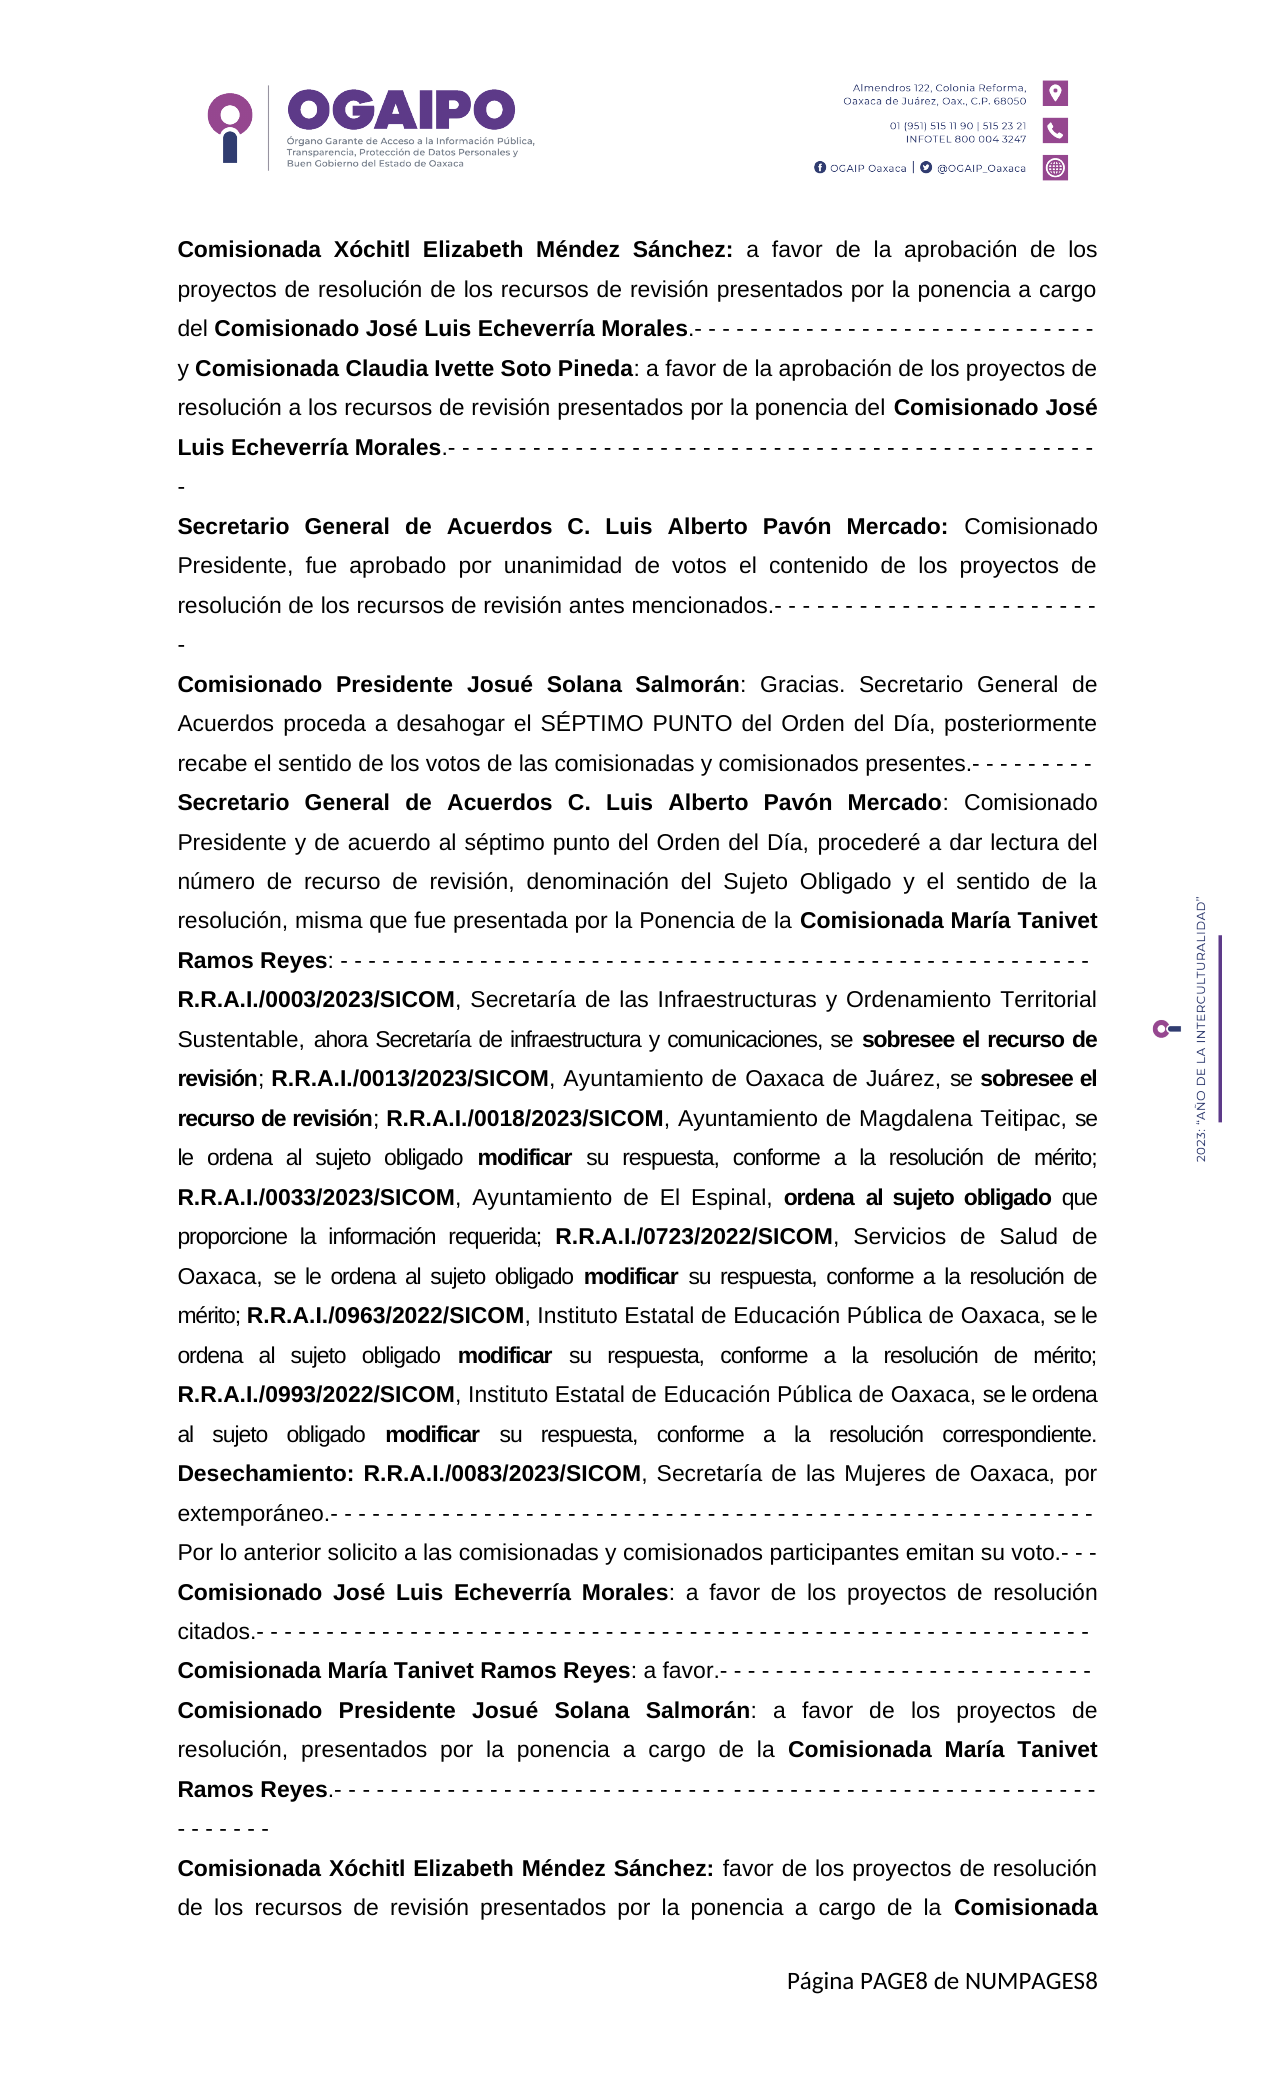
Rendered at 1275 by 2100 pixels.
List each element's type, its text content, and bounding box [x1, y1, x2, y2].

text Secretario General de Acuerdos C. Luis Alberto Pavón Mercado: Comisionado Presidente y de acuerdo al séptimo punto del Orden del Día, procederé a dar lectura del número de recurso de revisión, denominación del Sujeto Obligado y el sentido de la resolución, misma que fue presentada por la Ponencia de la Comisionada María Tanivet Ramos Reyes: - - - - - - - - - - - - - - - - - - - - - - - - - - - - - - - - - - - - - - - - - - - - - - - - - - - - - - [177, 789, 1098, 973]
text Comisionada Xóchitl Elizabeth Méndez Sánchez: a favor de la aprobación de los proyectos de resolución de los recursos de revisión presentados por la ponencia a cargo del Comisionado José Luis Echeverría Morales.- - - - - - - - - - - - - - - - - - - - - - - - - - - - - [177, 236, 1098, 342]
text Por lo anterior solicito a las comisionadas y comisionados participantes emitan su voto.- - - [177, 1539, 1098, 1565]
text Secretario General de Acuerdos C. Luis Alberto Pavón Mercado: Comisionado Presidente, fue aprobado por unanimidad de votos el contenido de los proyectos de resolución de los recursos de revisión antes mencionados.- - - - - - - - - - - - - - - - - - - - - - - - [177, 513, 1098, 657]
picture [131, 44, 1144, 213]
text Comisionada María Tanivet Ramos Reyes: a favor.- - - - - - - - - - - - - - - - - - - - - - - - - - - [177, 1657, 1098, 1684]
picture [1076, 404, 1275, 1638]
text y Comisionada Claudia Ivette Soto Pineda: a favor de la aprobación de los proyectos de resolución a los recursos de revisión presentados por la ponencia del Comisionado José Luis Echeverría Morales.- - - - - - - - - - - - - - - - - - - - - - - - - - - - - - - - - - - - - - - - - - - - - - - [177, 355, 1098, 499]
text Comisionado Presidente Josué Solana Salmorán: Gracias. Secretario General de Acuerdos proceda a desahogar el SÉPTIMO PUNTO del Orden del Día, posteriormente recabe el sentido de los votos de las comisionadas y comisionados presentes.- - - - - - - - - [177, 671, 1098, 776]
text Comisionado José Luis Echeverría Morales: a favor de los proyectos de resolución citados.- - - - - - - - - - - - - - - - - - - - - - - - - - - - - - - - - - - - - - - - - - - - - - - - - - - - - - - - - - - - [177, 1578, 1098, 1644]
text R.R.A.I./0003/2023/SICOM, Secretaría de las Infraestructuras y Ordenamiento Territorial Sustentable, ahora Secretaría de infraestructura y comunicaciones, se sobresee el recurso de revisión; R.R.A.I./0013/2023/SICOM, Ayuntamiento de Oaxaca de Juárez, se sobresee el recurso de revisión; R.R.A.I./0018/2023/SICOM, Ayuntamiento de Magdalena Teitipac, se le ordena al sujeto obligado modificar su respuesta, conforme a la resolución de mérito; R.R.A.I./0033/2023/SICOM, Ayuntamiento de El Espinal, ordena al sujeto obligado que proporcione la información requerida; R.R.A.I./0723/2022/SICOM, Servicios de Salud de Oaxaca, se le ordena al sujeto obligado modificar su respuesta, conforme a la resolución de mérito; R.R.A.I./0963/2022/SICOM, Instituto Estatal de Educación Pública de Oaxaca, se le ordena al sujeto obligado modificar su respuesta, conforme a la resolución de mérito; R.R.A.I./0993/2022/SICOM, Instituto Estatal de Educación Pública de Oaxaca, se le ordena al sujeto obligado modificar su respuesta, conforme a la resolución correspondiente. Desechamiento: R.R.A.I./0083/2023/SICOM, Secretaría de las Mujeres de Oaxaca, por extemporáneo.- - - - - - - - - - - - - - - - - - - - - - - - - - - - - - - - - - - - - - - - - - - - - - - - - - - - - - - [177, 986, 1098, 1342]
text Comisionado Presidente Josué Solana Salmorán: a favor de los proyectos de resolución, presentados por la ponencia a cargo de la Comisionada María Tanivet Ramos Reyes.- - - - - - - - - - - - - - - - - - - - - - - - - - - - - - - - - - - - - - - - - - - - - - - - - - - - - - - - - - - - - [177, 1697, 1098, 1842]
